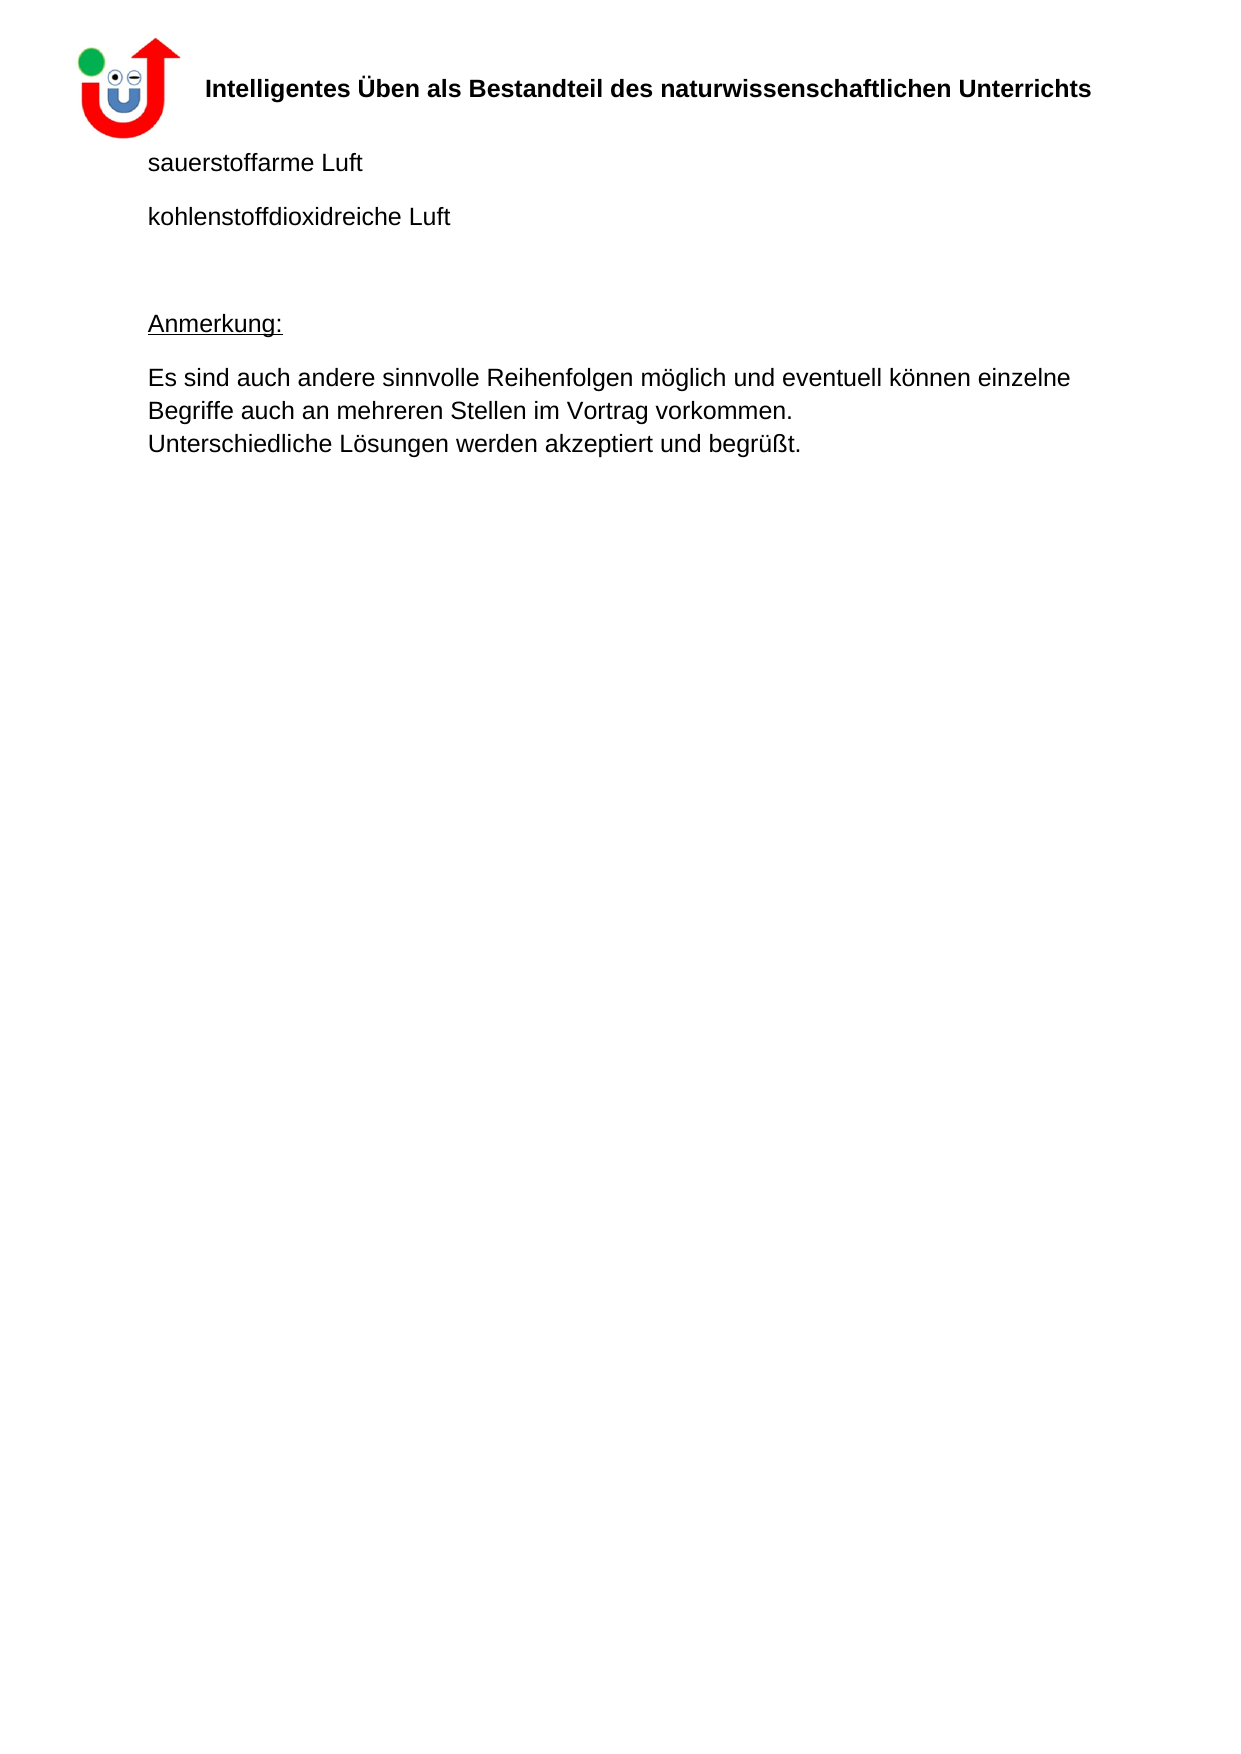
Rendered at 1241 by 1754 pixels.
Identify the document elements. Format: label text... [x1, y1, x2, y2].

text sauerstoffarme Luft [148, 148, 1093, 176]
text Unterschiedliche Lösungen werden akzeptiert und begrüßt. [148, 429, 1093, 458]
text kohlenstoffdioxidreiche Luft [148, 201, 1093, 230]
text Anmerkung: [148, 309, 1093, 338]
text Es sind auch andere sinnvolle Reihenfolgen möglich und eventuell können einzelne Begriffe auch an mehreren Stellen im Vortrag vorkommen. [148, 363, 1093, 425]
picture [73, 36, 183, 140]
